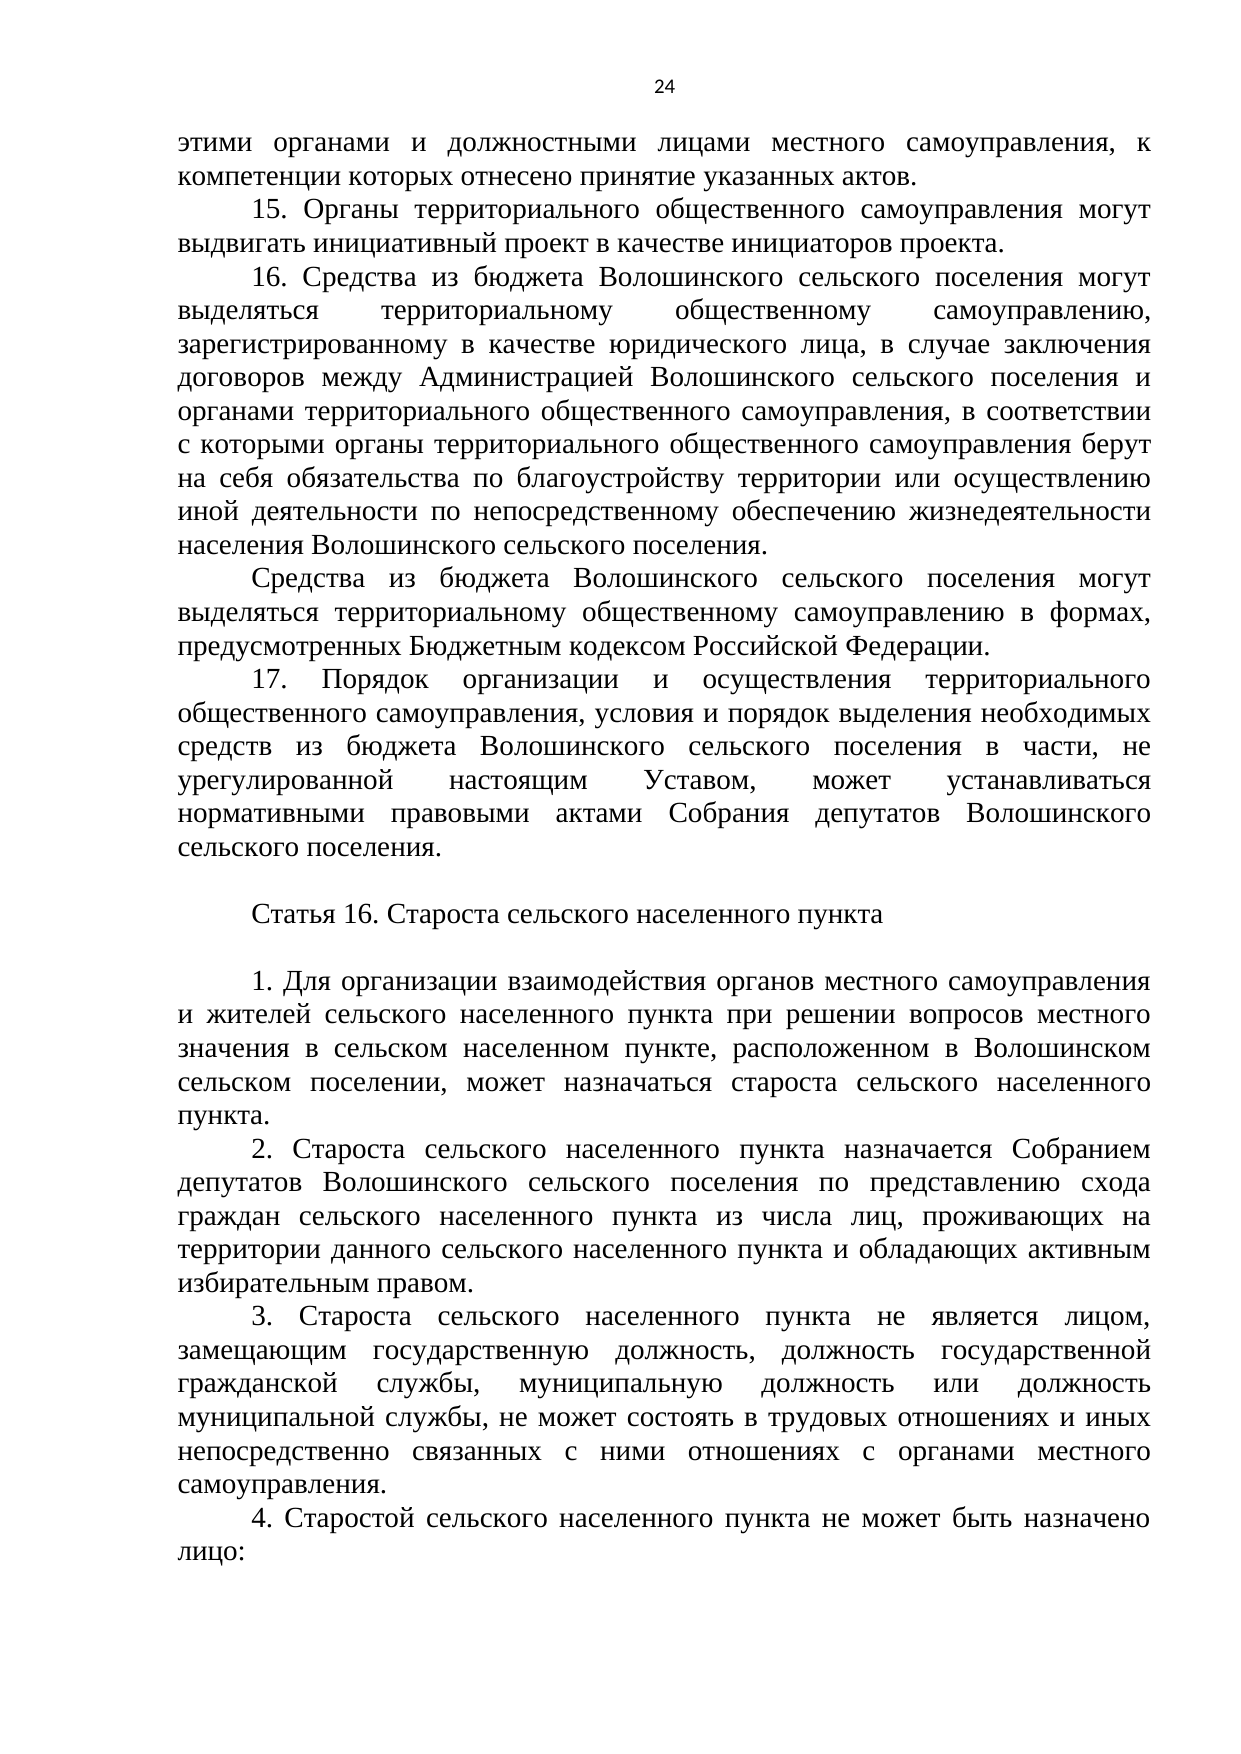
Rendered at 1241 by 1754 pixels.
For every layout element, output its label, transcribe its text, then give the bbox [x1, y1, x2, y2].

text 17. Порядок организации и осуществления территориального общественного самоуправления, условия и порядок выделения необходимых средств из бюджета Волошинского сельского поселения в части, не урегулированной настоящим Уставом, может устанавливаться нормативными правовыми актами Собрания депутатов Волошинского сельского поселения. [177, 661, 1152, 862]
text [177, 124, 1152, 192]
text 3. Староста сельского населенного пункта не является лицом, замещающим государственную должность, должность государственной гражданской службы, муниципальную должность или должность муниципальной службы, не может состоять в трудовых отношениях и иных непосредственно связанных с ними отношениях с органами местного самоуправления. [177, 1298, 1152, 1500]
text 4. Старостой сельского населенного пункта не может быть назначено лицо: [177, 1500, 1152, 1567]
text 2. Староста сельского населенного пункта назначается Собранием депутатов Волошинского сельского поселения по представлению схода граждан сельского населенного пункта из числа лиц, проживающих на территории данного сельского населенного пункта и обладающих активным избирательным правом. [177, 1131, 1152, 1298]
text 16. Средства из бюджета Волошинского сельского поселения могут выделяться территориальному общественному самоуправлению, зарегистрированному в качестве юридического лица, в случае заключения договоров между Администрацией Волошинского сельского поселения и органами территориального общественного самоуправления, в соответствии с которыми органы территориального общественного самоуправления берут на себя обязательства по благоустройству территории или осуществлению иной деятельности по непосредственному обеспечению жизнедеятельности населения Волошинского сельского поселения. [177, 259, 1152, 561]
text 15. Органы территориального общественного самоуправления могут выдвигать инициативный проект в качестве инициаторов проекта. [177, 192, 1152, 259]
text 1. Для организации взаимодействия органов местного самоуправления и жителей сельского населенного пункта при решении вопросов местного значения в сельском населенном пункте, расположенном в Волошинском сельском поселении, может назначаться староста сельского населенного пункта. [177, 963, 1152, 1131]
text Средства из бюджета Волошинского сельского поселения могут выделяться территориальному общественному самоуправлению в формах, предусмотренных Бюджетным кодексом Российской Федерации. [177, 561, 1152, 661]
text Статья 16. Староста сельского населенного пункта [177, 896, 1152, 929]
